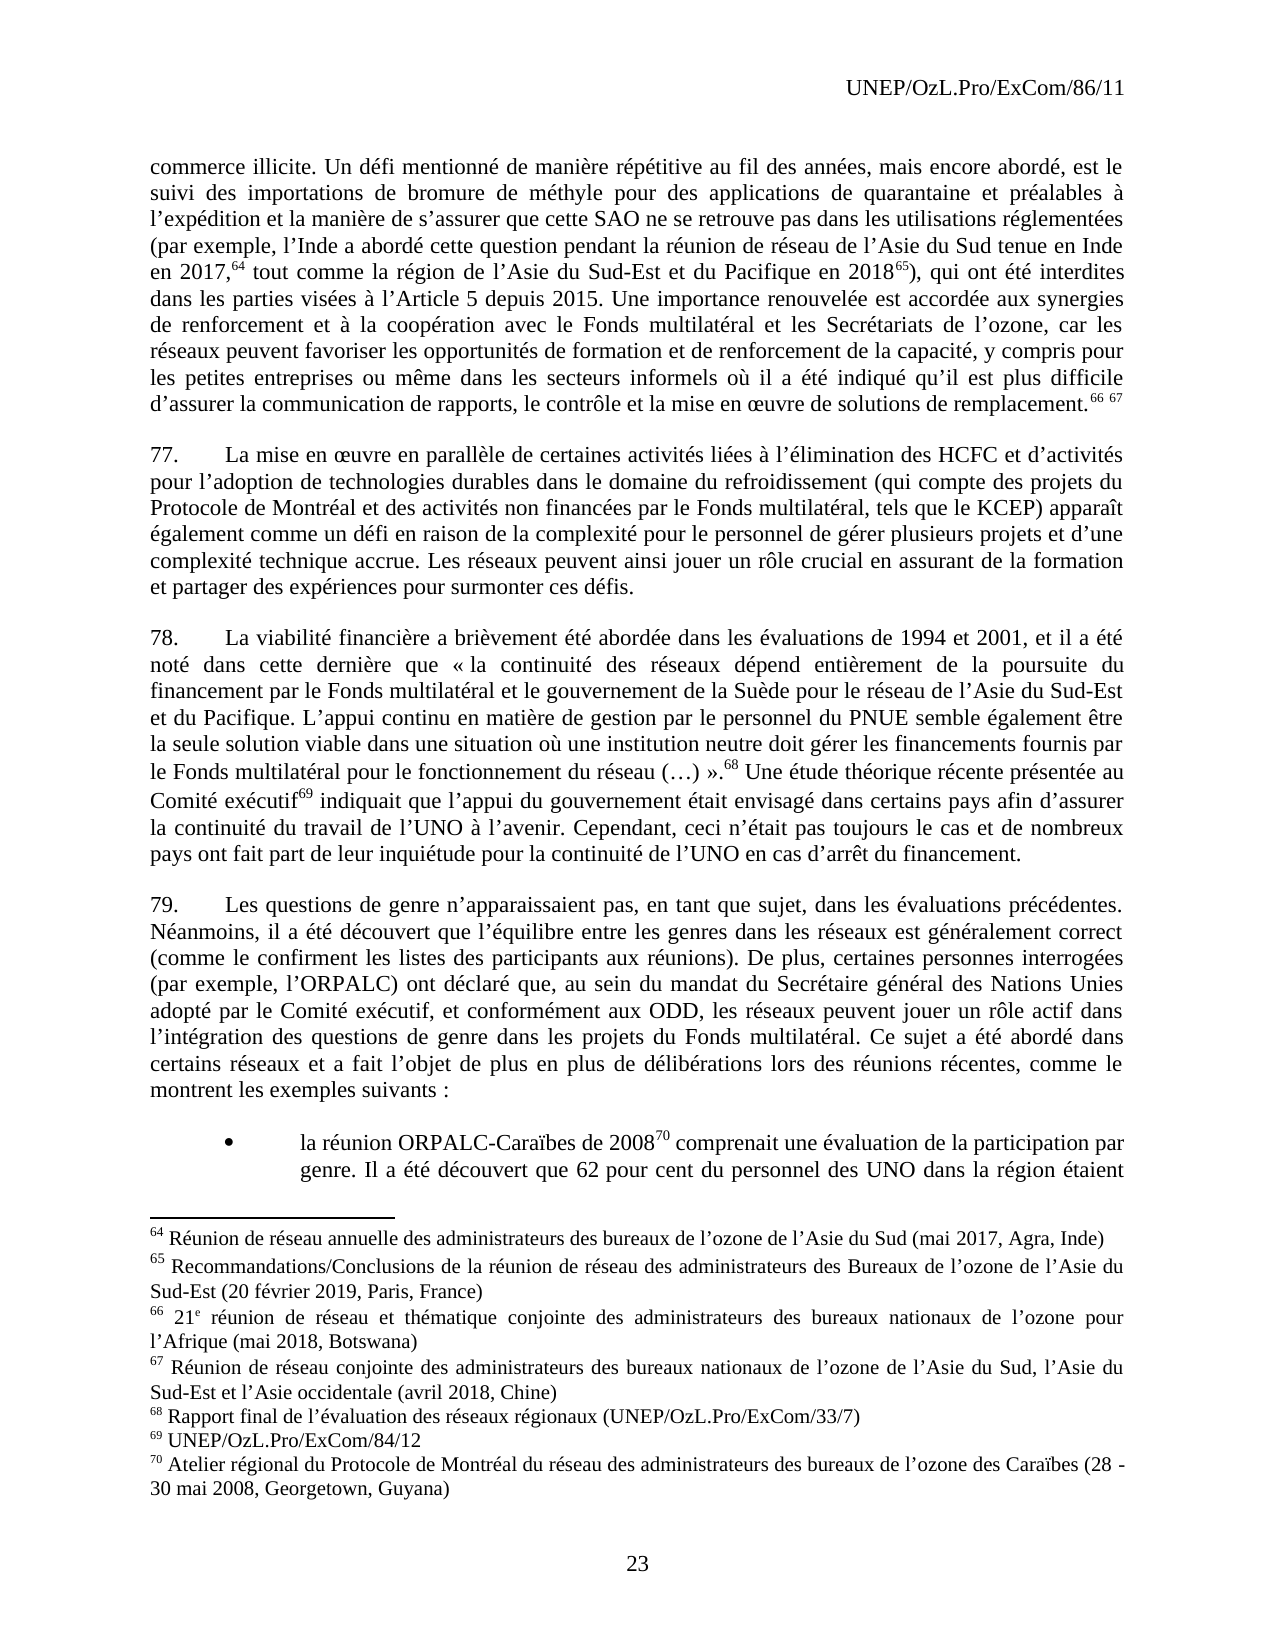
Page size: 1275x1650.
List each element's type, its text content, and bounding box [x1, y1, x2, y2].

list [225, 1127, 1125, 1182]
list La viabilité financière a brièvement été abordée dans les évaluations de 1994 et 2001, et il a été noté dans cette dernière que « la continuité des réseaux dépend entièrement de la poursuite du financement par le Fonds multilatéral et le gouvernement de la Suède pour le réseau de l’Asie du Sud-Est et du Pacifique. L’appui continu en matière de gestion par le personnel du PNUE semble également être la seule solution viable dans une situation où une institution neutre doit gérer les financements fournis par le Fonds multilatéral pour le fonctionnement du réseau (…) ». Une étude théorique récente présentée au Comité exécutif indiquait que l’appui du gouvernement était envisagé dans certains pays afin d’assurer la continuité du travail de l’UNO à l’avenir. Cependant, ceci n’était pas toujours le cas et de nombreux pays ont fait part de leur inquiétude pour la continuité de l’UNO en cas d’arrêt du financement. [150, 624, 1125, 866]
list Les questions de genre n’apparaissaient pas, en tant que sujet, dans les évaluations précédentes. Néanmoins, il a été découvert que l’équilibre entre les genres dans les réseaux est généralement correct (comme le confirment les listes des participants aux réunions). De plus, certaines personnes interrogées (par exemple, l’ORPALC) ont déclaré que, au sein du mandat du Secrétaire général des Nations Unies adopté par le Comité exécutif, et conformément aux ODD, les réseaux peuvent jouer un rôle actif dans l’intégration des questions de genre dans les projets du Fonds multilatéral. Ce sujet a été abordé dans certains réseaux et a fait l’objet de plus en plus de délibérations lors des réunions récentes, comme le montrent les exemples suivants : [150, 891, 1125, 1102]
list La mise en œuvre en parallèle de certaines activités liées à l’élimination des HCFC et d’activités pour l’adoption de technologies durables dans le domaine du refroidissement (qui compte des projets du Protocole de Montréal et des activités non financées par le Fonds multilatéral, tels que le KCEP) apparaît également comme un défi en raison de la complexité pour le personnel de gérer plusieurs projets et d’une complexité technique accrue. Les réseaux peuvent ainsi jouer un rôle crucial en assurant de la formation et partager des expériences pour surmonter ces défis. [150, 441, 1125, 599]
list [150, 153, 1125, 416]
